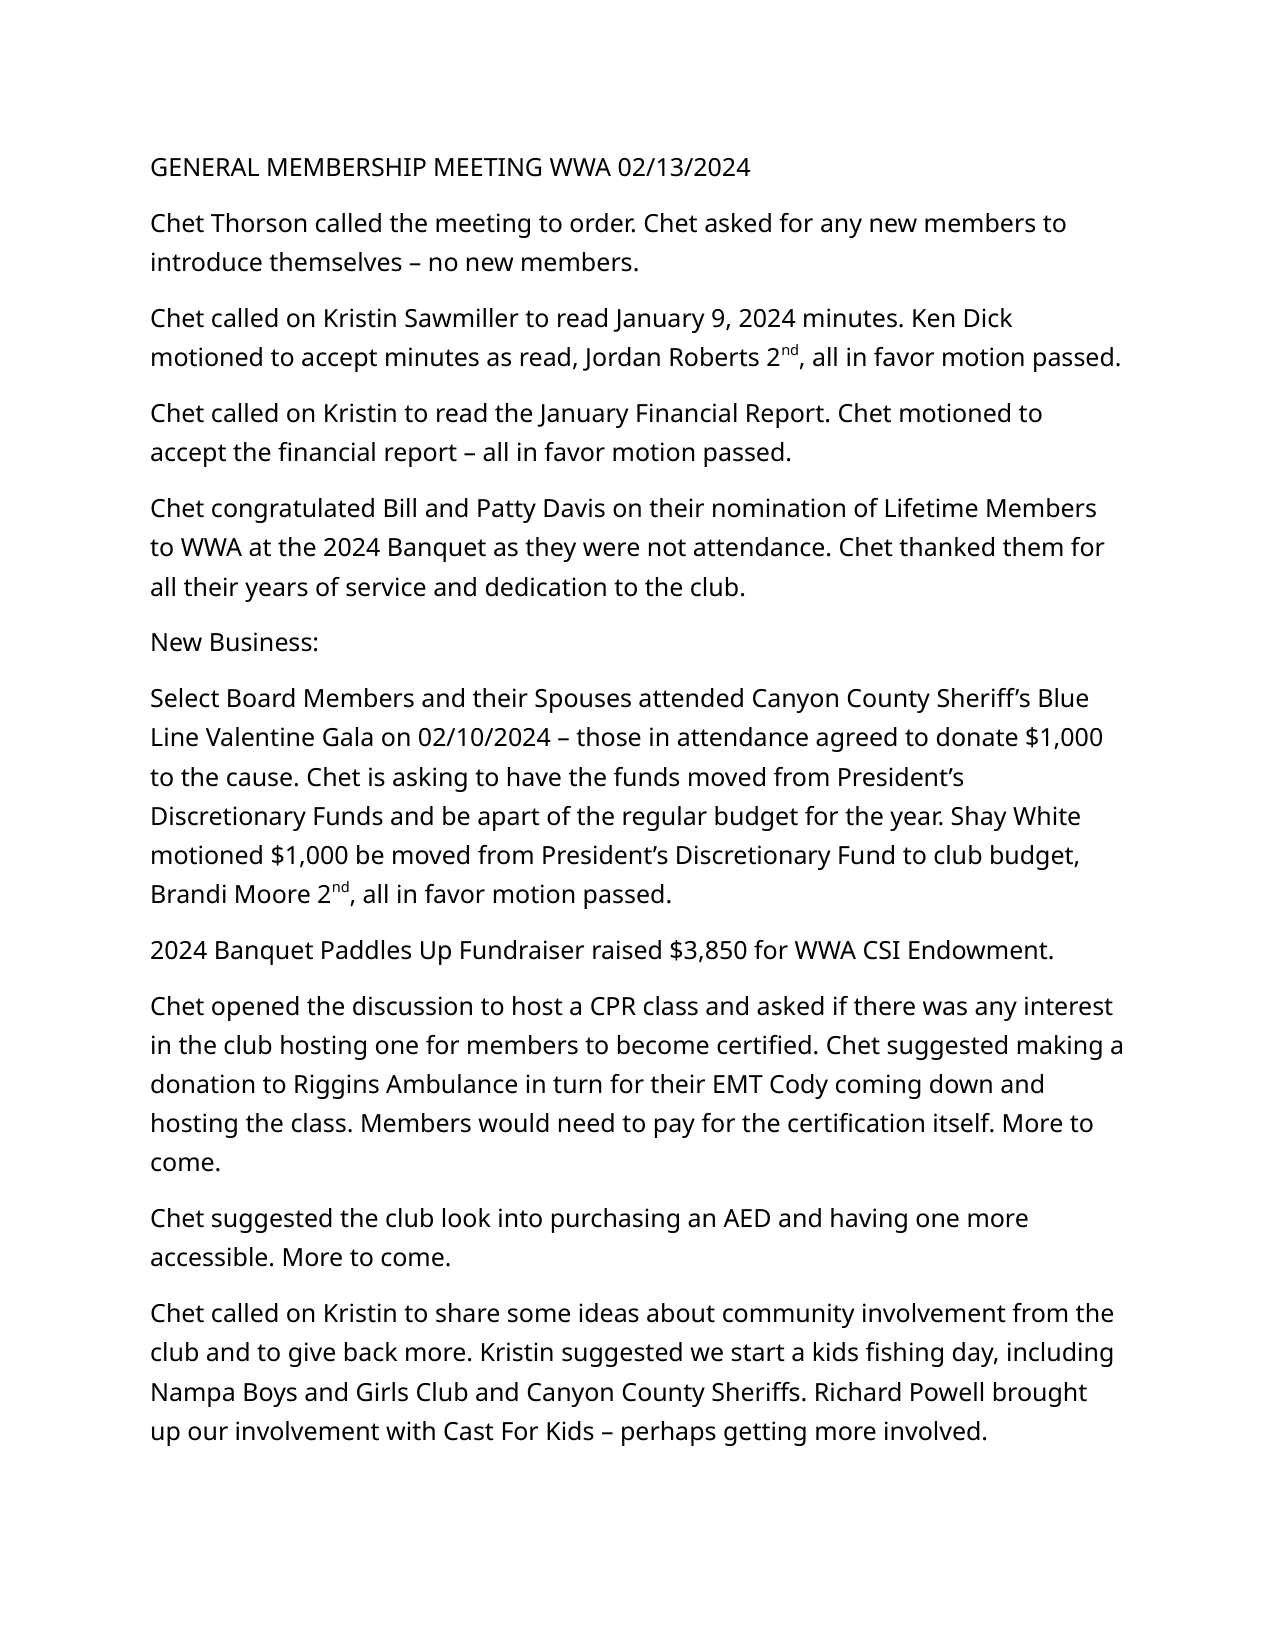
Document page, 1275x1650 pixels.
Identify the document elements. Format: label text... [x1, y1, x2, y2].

text Chet opened the discussion to host a CPR class and asked if there was any interest in the club hosting one for members to become certified. Chet suggested making a donation to Riggins Ambulance in turn for their EMT Cody coming down and hosting the class. Members would need to pay for the certification itself. More to come. [150, 988, 1125, 1179]
text Chet Thorson called the meeting to order. Chet asked for any new members to introduce themselves – no new members. [150, 206, 1125, 279]
text GENERAL MEMBERSHIP MEETING WWA 02/13/2024 [150, 150, 1125, 184]
text Chet called on Kristin to read the January Financial Report. Chet motioned to accept the financial report – all in favor motion passed. [150, 396, 1125, 469]
text Select Board Members and their Spouses attended Canyon County Sheriff’s Blue Line Valentine Gala on 02/10/2024 – those in attendance agreed to donate $1,000 to the cause. Chet is asking to have the funds moved from President’s Discretionary Funds and be apart of the regular budget for the year. Shay White motioned $1,000 be moved from President’s Discretionary Fund to club budget, Brandi Moore 2nd, all in favor motion passed. [150, 681, 1125, 911]
text Chet congratulated Bill and Patty Davis on their nomination of Lifetime Members to WWA at the 2024 Banquet as they were not attendance. Chet thanked them for all their years of service and dedication to the club. [150, 491, 1125, 603]
text 2024 Banquet Paddles Up Fundraiser raised $3,850 for WWA CSI Endowment. [150, 932, 1125, 967]
text New Business: [150, 625, 1125, 659]
text Chet called on Kristin Sawmiller to read January 9, 2024 minutes. Ken Dick motioned to accept minutes as read, Jordan Roberts 2nd, all in favor motion passed. [150, 301, 1125, 374]
text Chet suggested the club look into purchasing an AED and having one more accessible. More to come. [150, 1201, 1125, 1274]
text Chet called on Kristin to share some ideas about community involvement from the club and to give back more. Kristin suggested we start a kids fishing day, including Nampa Boys and Girls Club and Canyon County Sheriffs. Richard Powell brought up our involvement with Cast For Kids – perhaps getting more involved. [150, 1296, 1125, 1447]
